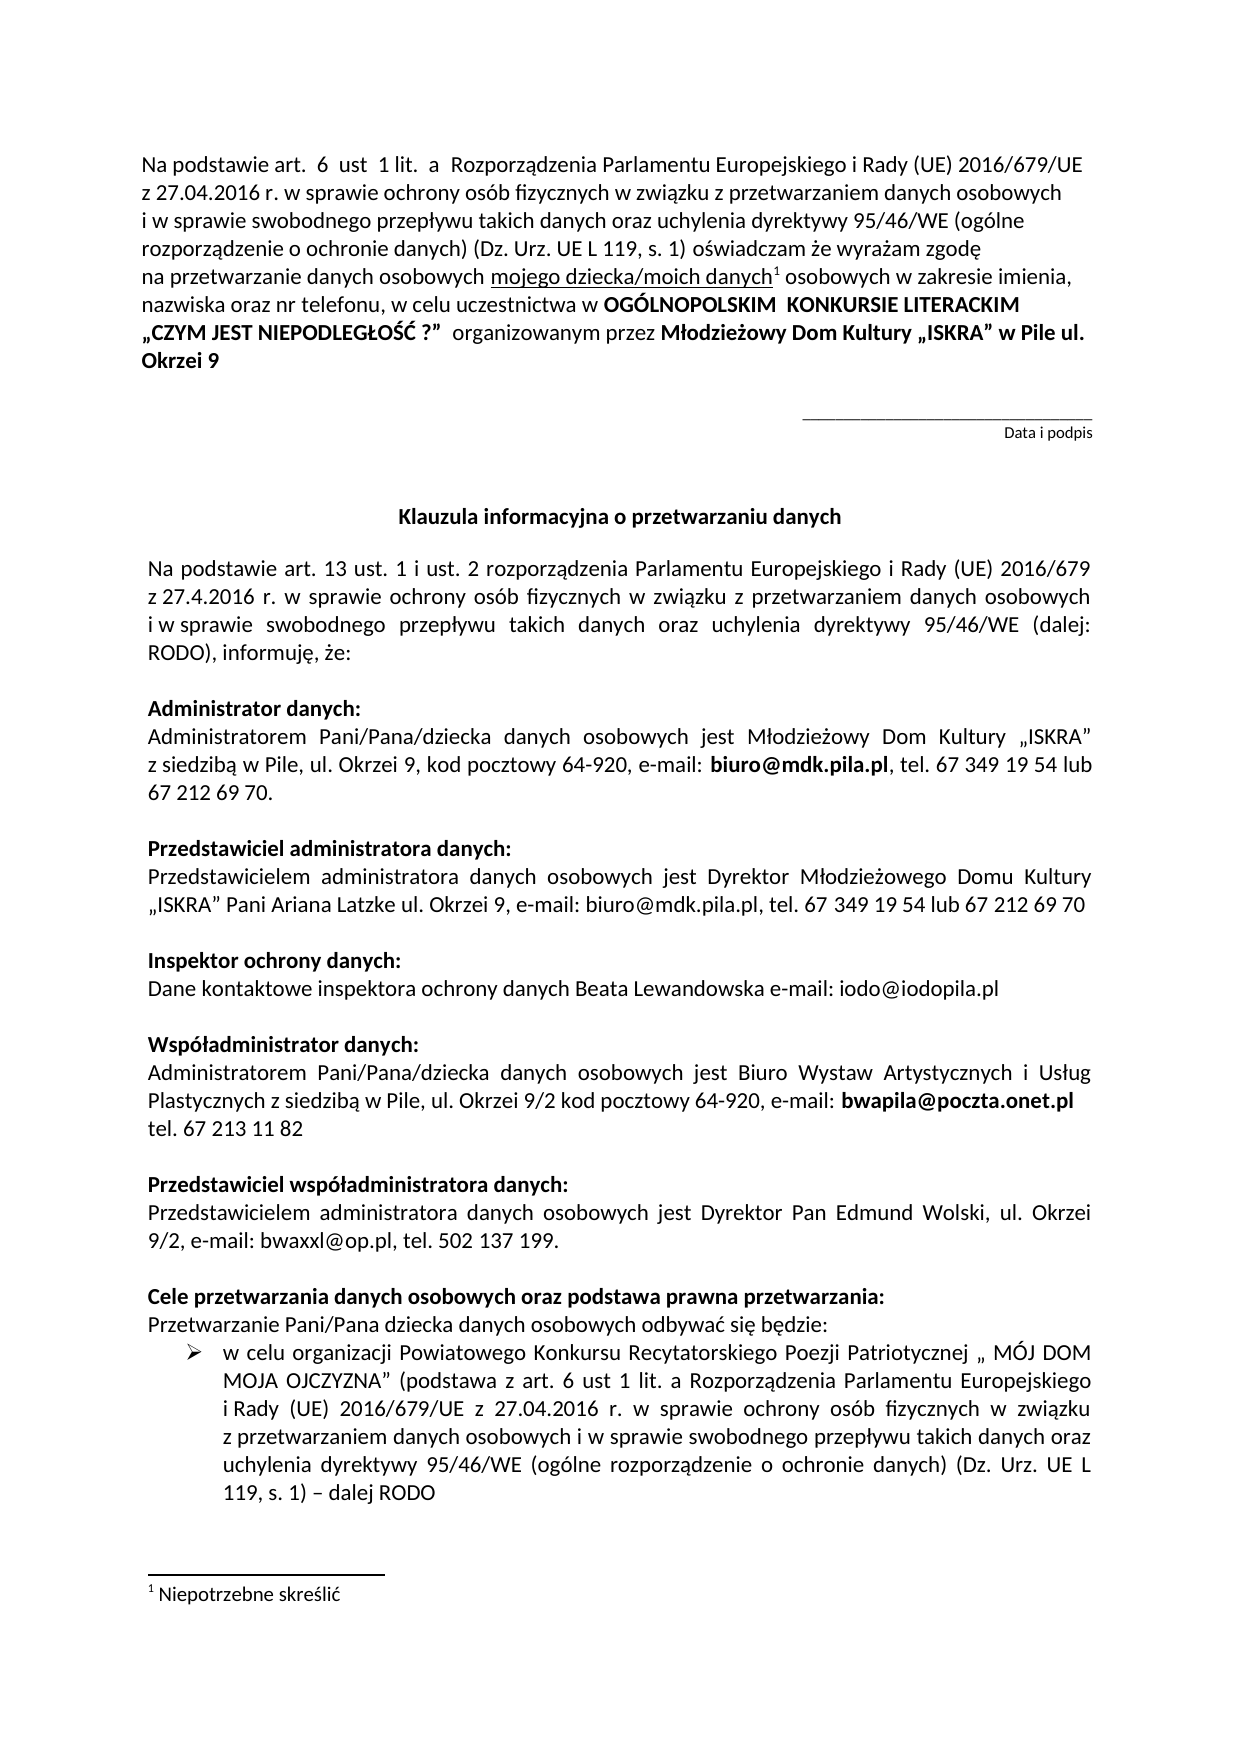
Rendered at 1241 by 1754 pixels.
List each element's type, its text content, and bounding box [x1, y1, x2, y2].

text Administratorem Pani/Pana/dziecka danych osobowych jest Biuro Wystaw Artystycznych i Usług Plastycznych z siedzibą w Pile, ul. Okrzei 9/2 kod pocztowy 64-920, e-mail: bwapila@poczta.onet.pl [148, 1058, 1093, 1114]
list w celu organizacji Powiatowego Konkursu Recytatorskiego Poezji Patriotycznej „ MÓJ DOM MOJA OJCZYZNA” (podstawa z art. 6 ust 1 lit. a Rozporządzenia Parlamentu Europejskiego i Rady (UE) 2016/679/UE z 27.04.2016 r. w sprawie ochrony osób fizycznych w związku z przetwarzaniem danych osobowych i w sprawie swobodnego przepływu takich danych oraz uchylenia dyrektywy 95/46/WE (ogólne rozporządzenie o ochronie danych) (Dz. Urz. UE L 119, s. 1) – dalej RODO [185, 1338, 1093, 1507]
text tel. 67 213 11 82 [148, 1114, 1093, 1142]
text Cele przetwarzania danych osobowych oraz podstawa prawna przetwarzania: [148, 1254, 1093, 1310]
text Przedstawicielem administratora danych osobowych jest Dyrektor Pan Edmund Wolski, ul. Okrzei 9/2, e-mail: bwaxxl@op.pl, tel. 502 137 199. [148, 1198, 1093, 1254]
text Administrator danych: [148, 666, 1093, 722]
text ___________________________________ [148, 402, 1093, 423]
text Współadministrator danych: [148, 1030, 1093, 1058]
text Data i podpis [148, 423, 1093, 443]
text Dane kontaktowe inspektora ochrony danych Beata Lewandowska e-mail: iodo@iodopila.pl [148, 974, 1093, 1002]
text Inspektor ochrony danych: [148, 918, 1093, 974]
text Na podstawie art. 6 ust 1 lit. a Rozporządzenia Parlamentu Europejskiego i Rady (UE) 2016/679/UE z 27.04.2016 r. w sprawie ochrony osób fizycznych w związku z przetwarzaniem danych osobowych i w sprawie swobodnego przepływu takich danych oraz uchylenia dyrektywy 95/46/WE (ogólne rozporządzenie o ochronie danych) (Dz. Urz. UE L 119, s. 1) oświadczam że wyrażam zgodę na przetwarzanie danych osobowych mojego dziecka/moich danych osobowych w zakresie imienia, nazwiska oraz nr telefonu, w celu uczestnictwa w OGÓLNOPOLSKIM KONKURSIE LITERACKIM [141, 150, 1093, 318]
text Administratorem Pani/Pana/dziecka danych osobowych jest Młodzieżowy Dom Kultury „ISKRA” z siedzibą w Pile, ul. Okrzei 9, kod pocztowy 64-920, e-mail: biuro@mdk.pila.pl, tel. 67 349 19 54 lub 67 212 69 70. [148, 722, 1093, 806]
text Przedstawiciel administratora danych: [148, 806, 1093, 862]
text Przetwarzanie Pani/Pana dziecka danych osobowych odbywać się będzie: [148, 1310, 1093, 1338]
text „CZYM JEST NIEPODLEGŁOŚĆ ?” organizowanym przez Młodzieżowy Dom Kultury „ISKRA” w Pile ul. Okrzei 9 [141, 318, 1093, 402]
text Przedstawicielem administratora danych osobowych jest Dyrektor Młodzieżowego Domu Kultury „ISKRA” Pani Ariana Latzke ul. Okrzei 9, e-mail: biuro@mdk.pila.pl, tel. 67 349 19 54 lub 67 212 69 70 [148, 862, 1093, 918]
text Klauzula informacyjna o przetwarzaniu danych [148, 502, 1093, 531]
text Przedstawiciel współadministratora danych: [148, 1142, 1093, 1198]
text Na podstawie art. 13 ust. 1 i ust. 2 rozporządzenia Parlamentu Europejskiego i Rady (UE) 2016/679 z 27.4.2016 r. w sprawie ochrony osób fizycznych w związku z przetwarzaniem danych osobowych i w sprawie swobodnego przepływu takich danych oraz uchylenia dyrektywy 95/46/WE (dalej: RODO), informuję, że: [148, 554, 1093, 666]
